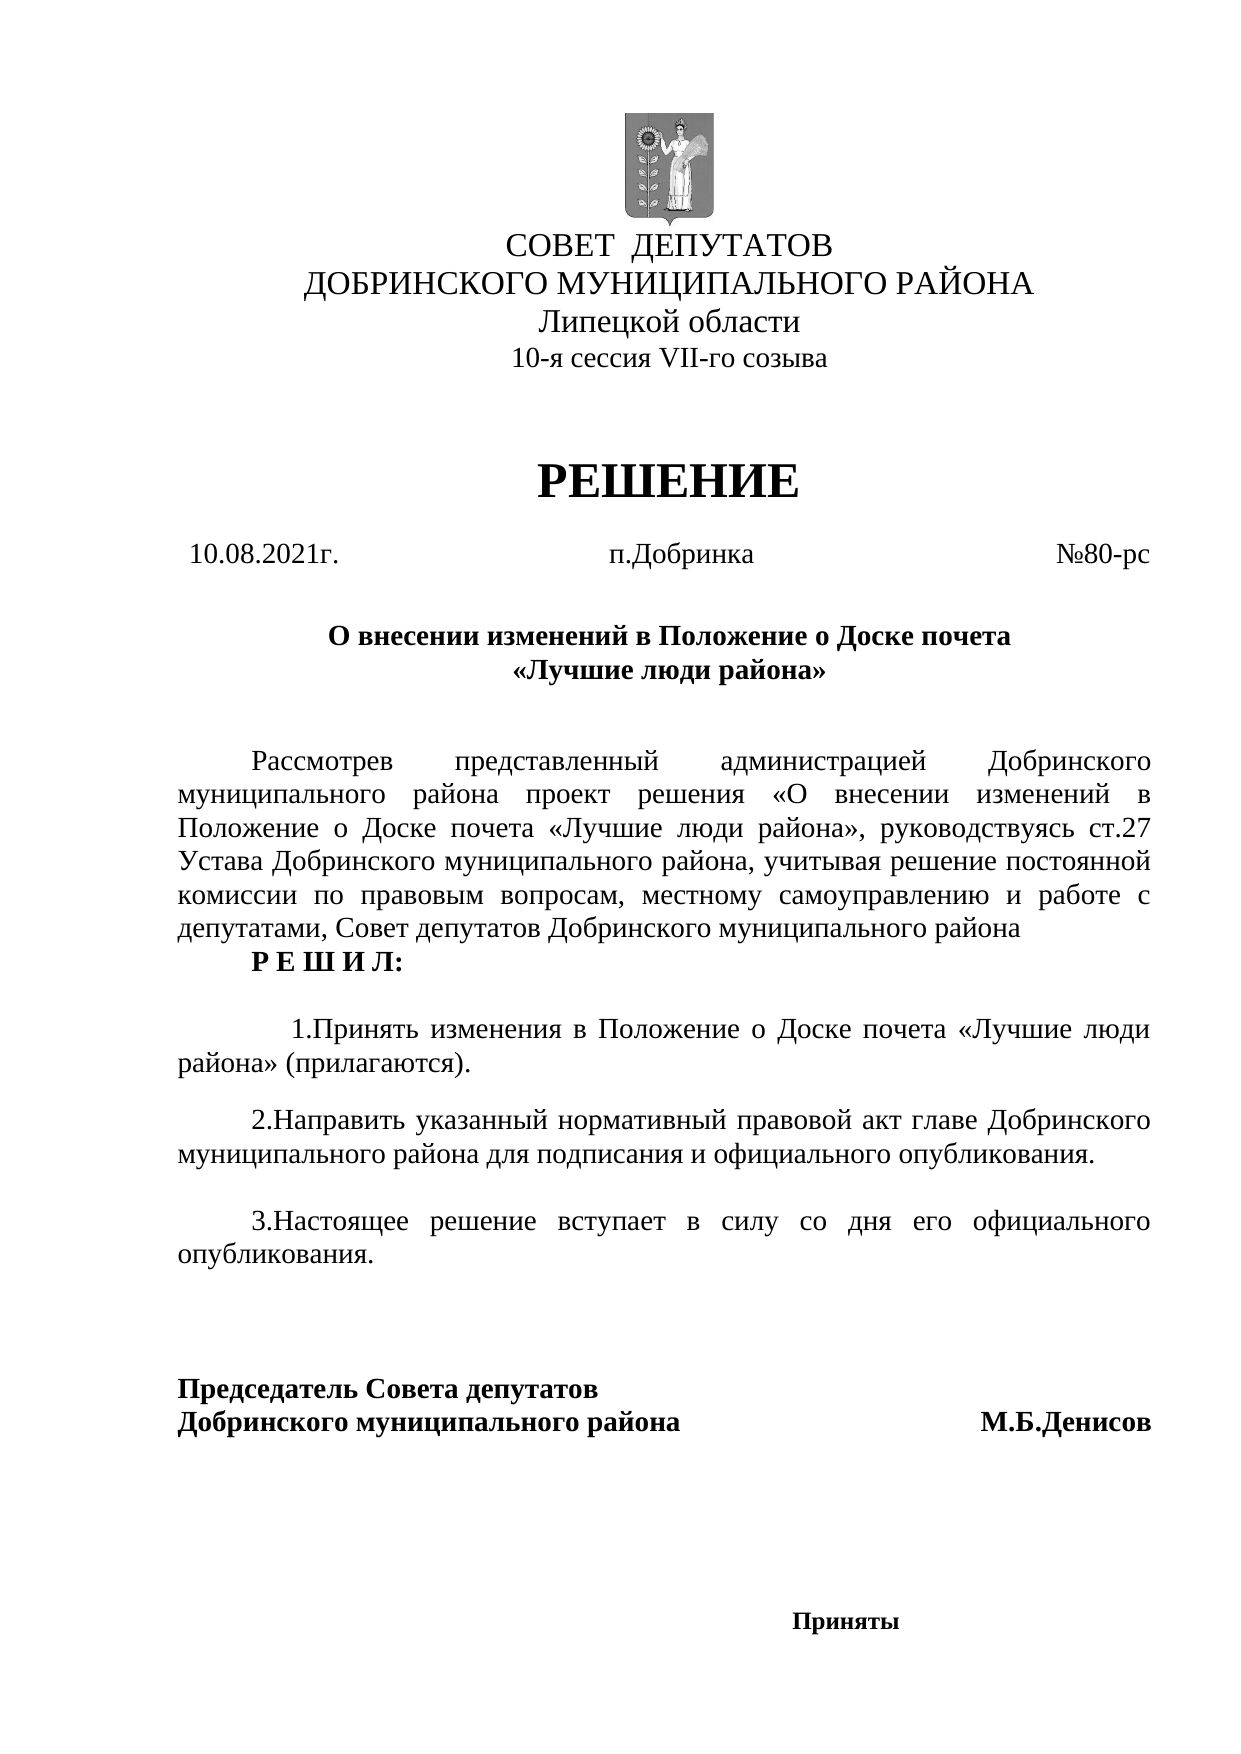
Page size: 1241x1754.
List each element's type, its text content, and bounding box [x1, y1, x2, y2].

subtitle СОВЕТ ДЕПУТАТОВ [177, 225, 1161, 263]
text Липецкой области [177, 302, 1161, 340]
text 10.08.2021г. п.Добринка №80-рс [177, 537, 1161, 570]
text Председатель Совета депутатов [177, 1371, 1152, 1404]
subtitle ДОБРИНСКОГО МУНИЦИПАЛЬНОГО РАЙОНА [177, 263, 1161, 302]
text 1.Принять изменения в Положение о Доске почета «Лучшие люди района» (прилагаются). [177, 1011, 1152, 1078]
text Р Е Ш И Л: [177, 944, 1152, 978]
text Добринского муниципального района М.Б.Денисов [177, 1404, 1152, 1438]
text 2.Направить указанный нормативный правовой акт главе Добринского муниципального района для подписания и официального опубликования. [177, 1102, 1152, 1169]
text Рассмотрев представленный администрацией Добринского муниципального района проект решения «О внесении изменений в Положение о Доске почета «Лучшие люди района», руководствуясь ст.27 Устава Добринского муниципального района, учитывая решение постоянной комиссии по правовым вопросам, местному самоуправлению и работе с депутатами, Совет депутатов Добринского муниципального района [177, 743, 1152, 944]
text «Лучшие люди района» [177, 652, 1161, 685]
picture [625, 113, 714, 226]
text Приняты [177, 1606, 1152, 1635]
table_header [424, 89, 904, 225]
text 10-я сессия VII-го созыва [177, 340, 1161, 374]
text РЕШЕНИЕ [177, 450, 1161, 508]
text О внесении изменений в Положение о Доске почета [177, 618, 1161, 652]
text 3.Настоящее решение вступает в силу со дня его официального опубликования. [177, 1203, 1152, 1270]
